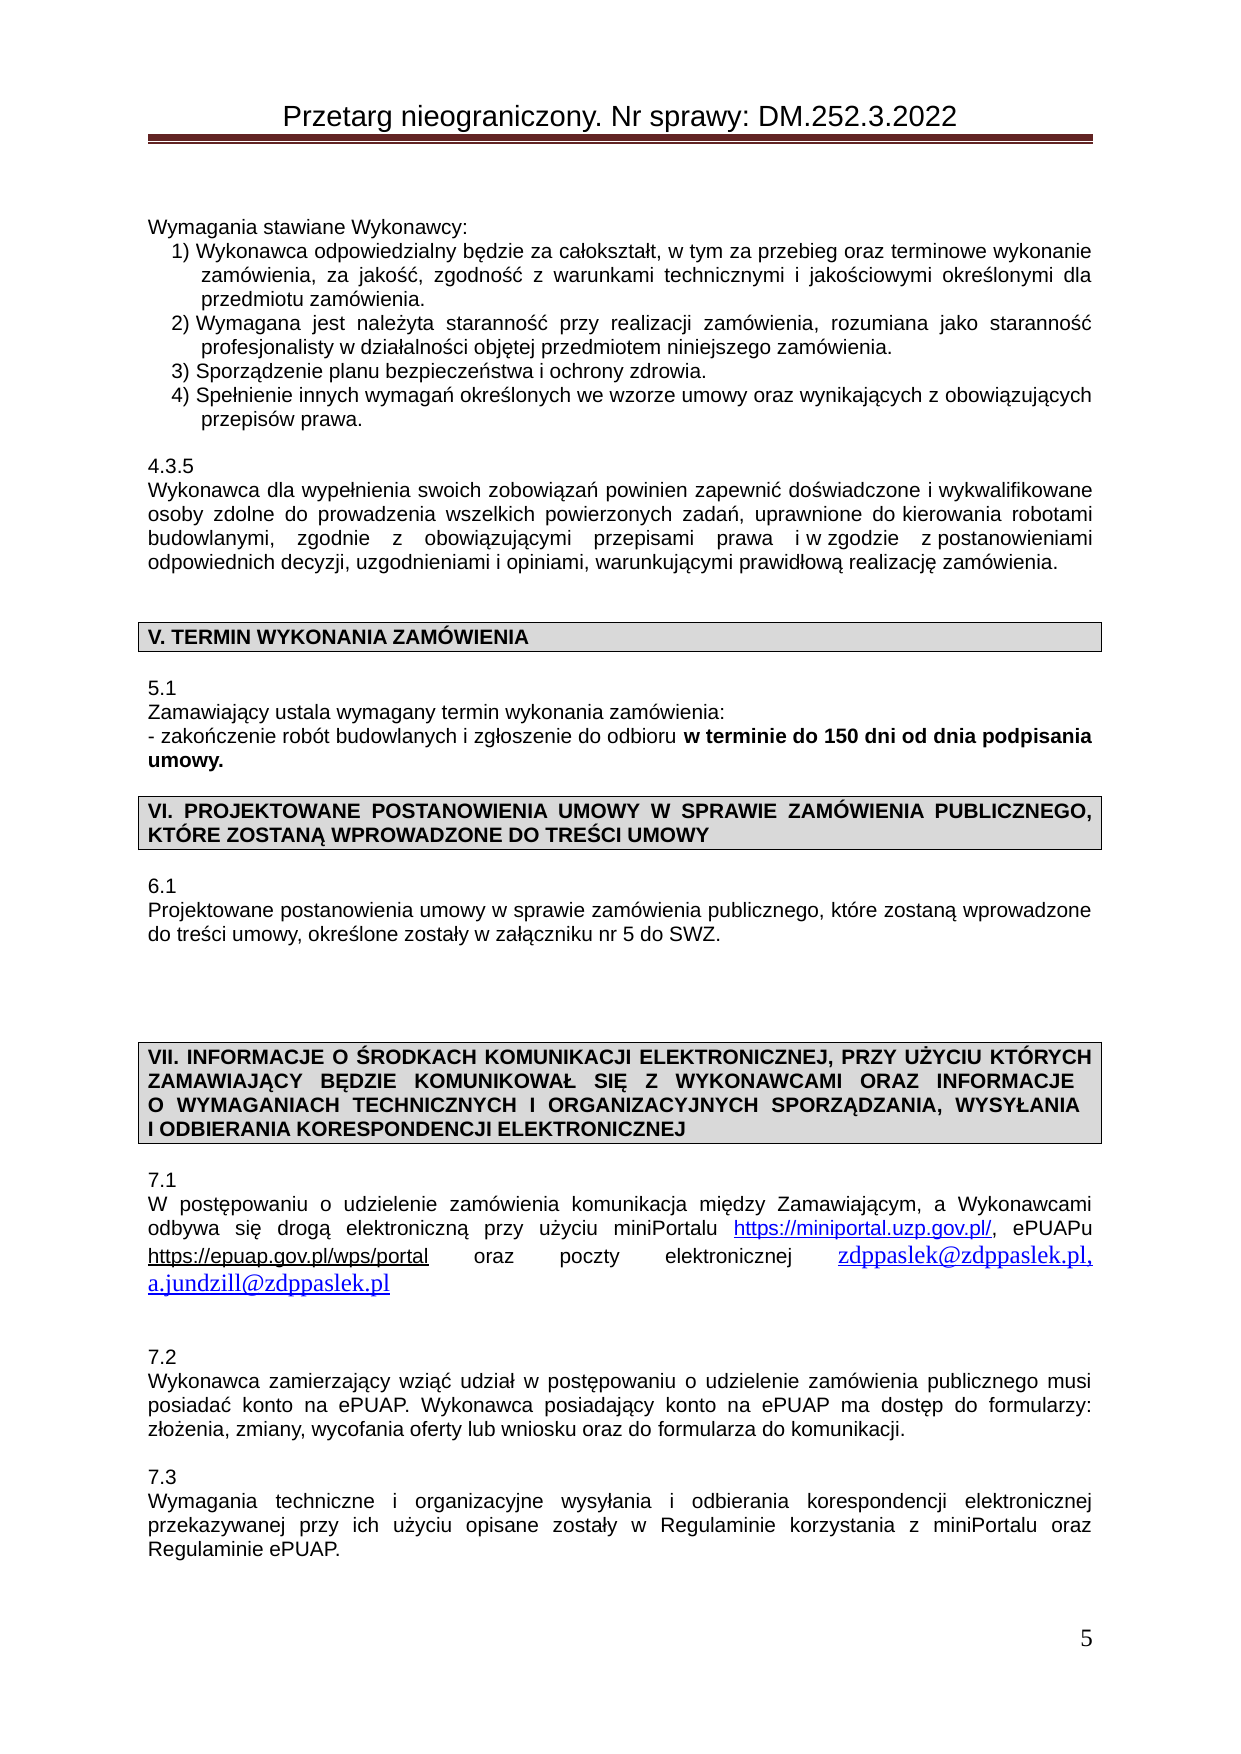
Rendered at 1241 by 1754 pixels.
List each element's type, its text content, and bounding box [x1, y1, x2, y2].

list Spełnienie innych wymagań określonych we wzorze umowy oraz wynikających z obowiązujących przepisów prawa. [171, 382, 1093, 430]
text 7.1 [148, 1168, 1093, 1192]
list Wymagana jest należyta staranność przy realizacji zamówienia, rozumiana jako staranność profesjonalisty w działalności objętej przedmiotem niniejszego zamówienia. [171, 311, 1093, 358]
text Wymagania stawiane Wykonawcy: [148, 215, 1093, 239]
text 7.3 [148, 1465, 1093, 1489]
text Projektowane postanowienia umowy w sprawie zamówienia publicznego, które zostaną wprowadzone do treści umowy, określone zostały w załączniku nr 5 do SWZ. [148, 898, 1093, 946]
text Wykonawca zamierzający wziąć udział w postępowaniu o udzielenie zamówienia publicznego musi posiadać konto na ePUAP. Wykonawca posiadający konto na ePUAP ma dostęp do formularzy: złożenia, zmiany, wycofania oferty lub wniosku oraz do formularza do komunikacji. [148, 1369, 1093, 1441]
text VII. INFORMACJE O ŚRODKACH KOMUNIKACJI ELEKTRONICZNEJ, PRZY UŻYCIU KTÓRYCH ZAMAWIAJĄCY BĘDZIE KOMUNIKOWAŁ SIĘ Z WYKONAWCAMI ORAZ INFORMACJE O WYMAGANIACH TECHNICZNYCH I ORGANIZACYJNYCH SPORZĄDZANIA, WYSYŁANIA I ODBIERANIA KORESPONDENCJI ELEKTRONICZNEJ [139, 1043, 1101, 1143]
text VI. PROJEKTOWANE POSTANOWIENIA UMOWY W SPRAWIE ZAMÓWIENIA PUBLICZNEGO, KTÓRE ZOSTANĄ WPROWADZONE DO TREŚCI UMOWY [139, 797, 1101, 849]
text Wykonawca dla wypełnienia swoich zobowiązań powinien zapewnić doświadczone i wykwalifikowane osoby zdolne do prowadzenia wszelkich powierzonych zadań, uprawnione do kierowania robotami budowlanymi, zgodnie z obowiązującymi przepisami prawa i w zgodzie z postanowieniami odpowiednich decyzji, uzgodnieniami i opiniami, warunkującymi prawidłową realizację zamówienia. [148, 478, 1093, 574]
text 5.1 [148, 676, 1093, 700]
text W postępowaniu o udzielenie zamówienia komunikacja między Zamawiającym, a Wykonawcami odbywa się drogą elektroniczną przy użyciu miniPortalu https://miniportal.uzp.gov.pl/, ePUAPu https://epuap.gov.pl/wps/portal oraz poczty elektronicznej zdppaslek@zdppaslek.pl, a.jundzill@zdppaslek.pl [148, 1192, 1093, 1297]
text 7.2 [148, 1345, 1093, 1369]
text - zakończenie robót budowlanych i zgłoszenie do odbioru w terminie do 150 dni od dnia podpisania umowy. [148, 724, 1093, 772]
text Zamawiający ustala wymagany termin wykonania zamówienia: [148, 700, 1093, 724]
list Sporządzenie planu bezpieczeństwa i ochrony zdrowia. [171, 358, 1093, 382]
text 6.1 [148, 874, 1093, 898]
text Wymagania techniczne i organizacyjne wysyłania i odbierania korespondencji elektronicznej przekazywanej przy ich użyciu opisane zostały w Regulaminie korzystania z miniPortalu oraz Regulaminie ePUAP. [148, 1489, 1093, 1561]
text 4.3.5 [148, 454, 1093, 478]
list Wykonawca odpowiedzialny będzie za całokształt, w tym za przebieg oraz terminowe wykonanie zamówienia, za jakość, zgodność z warunkami technicznymi i jakościowymi określonymi dla przedmiotu zamówienia. [171, 239, 1093, 311]
text V. TERMIN WYKONANIA ZAMÓWIENIA [139, 623, 1101, 651]
